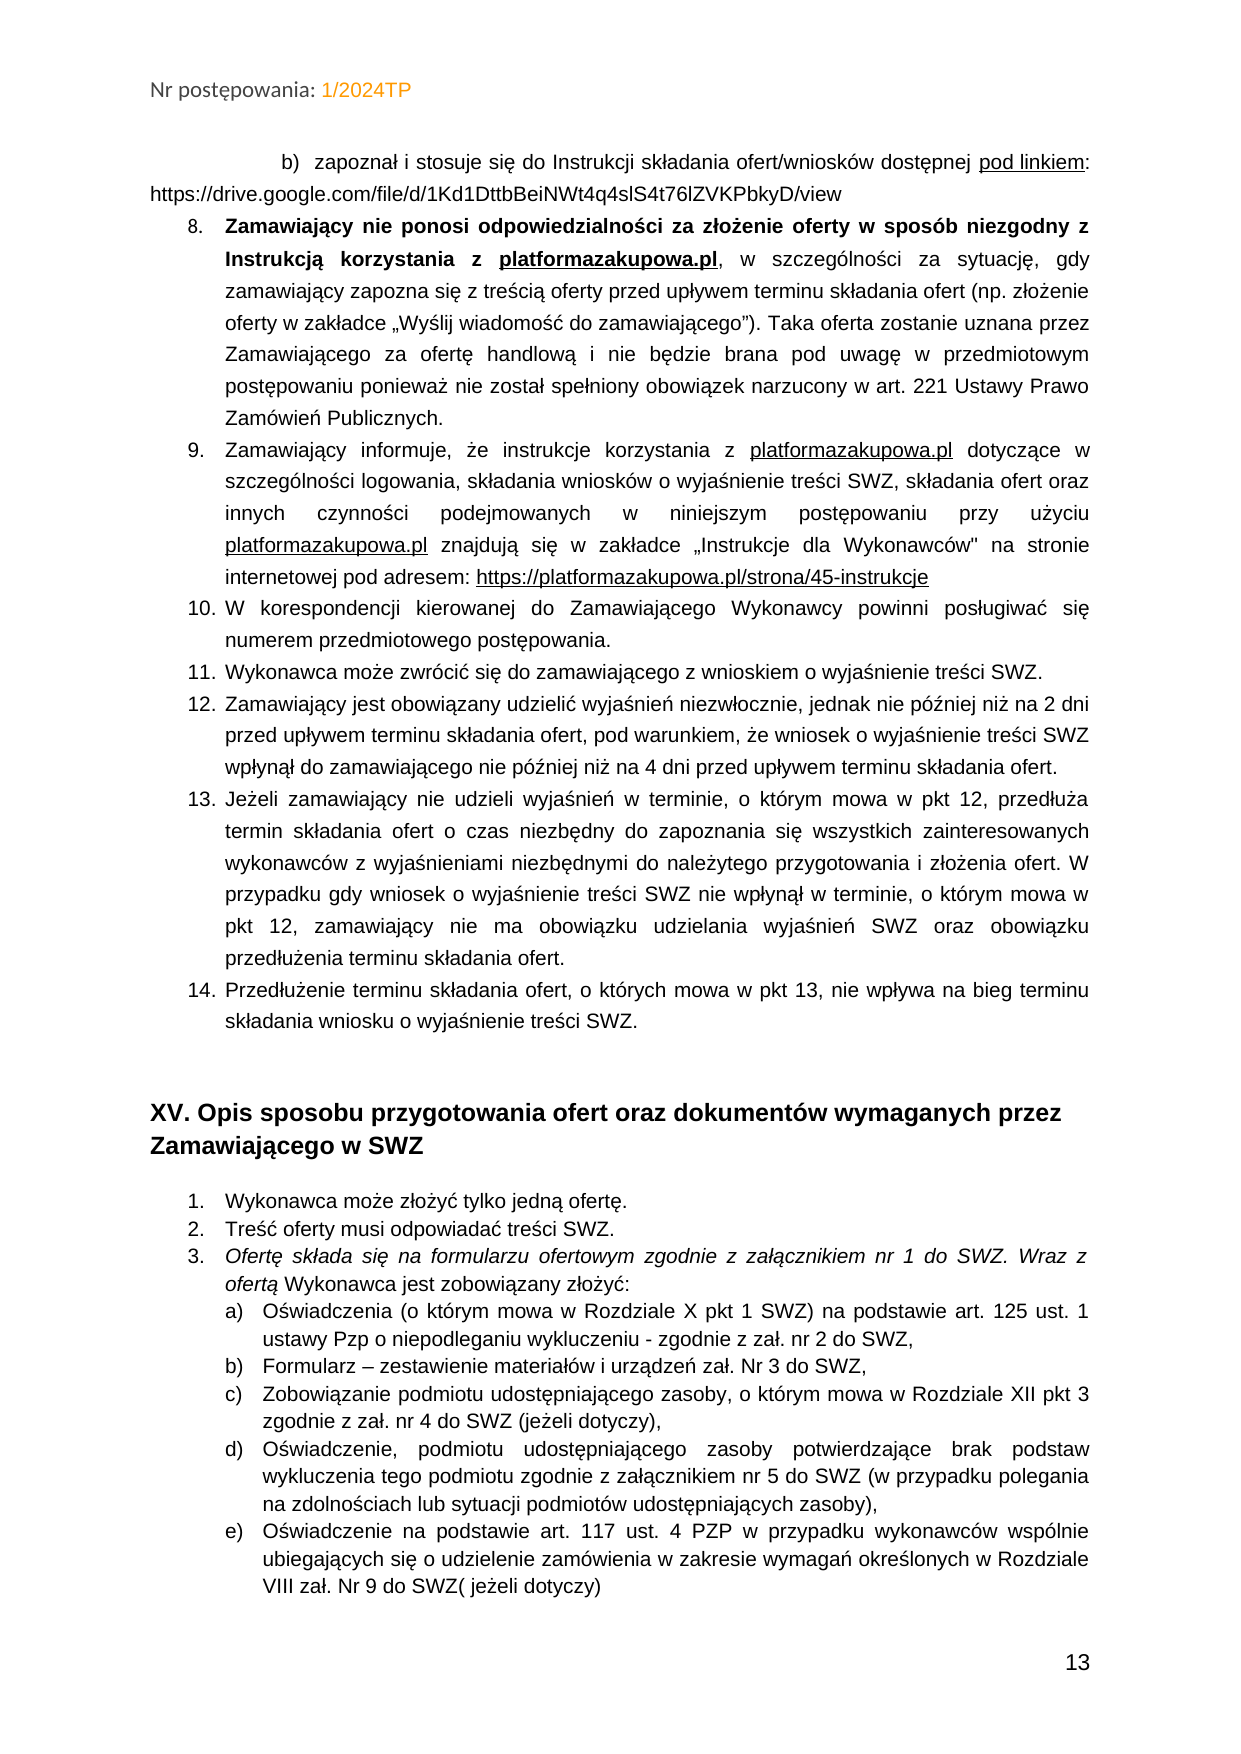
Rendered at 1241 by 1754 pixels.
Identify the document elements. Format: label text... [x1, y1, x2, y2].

list Wykonawca może zwrócić się do zamawiającego z wnioskiem o wyjaśnienie treści SWZ. [187, 660, 1090, 684]
list Oświadczenie na podstawie art. 117 ust. 4 PZP w przypadku wykonawców wspólnie ubiegających się o udzielenie zamówienia w zakresie wymagań określonych w Rozdziale VIII zał. Nr 9 do SWZ( jeżeli dotyczy) [225, 1519, 1090, 1598]
list Zamawiający jest obowiązany udzielić wyjaśnień niezwłocznie, jednak nie później niż na 2 dni przed upływem terminu składania ofert, pod warunkiem, że wniosek o wyjaśnienie treści SWZ wpłynął do zamawiającego nie później niż na 4 dni przed upływem terminu składania ofert. [187, 692, 1090, 779]
list Oświadczenie, podmiotu udostępniającego zasoby potwierdzające brak podstaw wykluczenia tego podmiotu zgodnie z załącznikiem nr 5 do SWZ (w przypadku polegania na zdolnościach lub sytuacji podmiotów udostępniających zasoby), [225, 1436, 1090, 1515]
list Przedłużenie terminu składania ofert, o których mowa w pkt 13, nie wpływa na bieg terminu składania wniosku o wyjaśnienie treści SWZ. [187, 977, 1090, 1033]
list Ofertę składa się na formularzu ofertowym zgodnie z załącznikiem nr 1 do SWZ. Wraz z ofertą Wykonawca jest zobowiązany złożyć: [187, 1244, 1090, 1295]
subtitle XV. Opis sposobu przygotowania ofert oraz dokumentów wymaganych przez Zamawiającego w SWZ [150, 1098, 1090, 1159]
list Jeżeli zamawiający nie udzieli wyjaśnień w terminie, o którym mowa w pkt 12, przedłuża termin składania ofert o czas niezbędny do zapoznania się wszystkich zainteresowanych wykonawców z wyjaśnieniami niezbędnymi do należytego przygotowania i złożenia ofert. W przypadku gdy wniosek o wyjaśnienie treści SWZ nie wpłynął w terminie, o którym mowa w pkt 12, zamawiający nie ma obowiązku udzielania wyjaśnień SWZ oraz obowiązku przedłużenia terminu składania ofert. [187, 787, 1090, 970]
list Treść oferty musi odpowiadać treści SWZ. [187, 1216, 1090, 1240]
text b) zapoznał i stosuje się do Instrukcji składania ofert/wniosków dostępnej pod linkiem: https://drive.google.com/file/d/1Kd1DttbBeiNWt4q4slS4t76lZVKPbkyD/view [150, 150, 1090, 206]
list Wykonawca może złożyć tylko jedną ofertę. [187, 1189, 1090, 1213]
list Zobowiązanie podmiotu udostępniającego zasoby, o którym mowa w Rozdziale XII pkt 3 zgodnie z zał. nr 4 do SWZ (jeżeli dotyczy), [225, 1381, 1090, 1433]
list Zamawiający nie ponosi odpowiedzialności za złożenie oferty w sposób niezgodny z Instrukcją korzystania z platformazakupowa.pl, w szczególności za sytuację, gdy zamawiający zapozna się z treścią oferty przed upływem terminu składania ofert (np. złożenie oferty w zakładce „Wyślij wiadomość do zamawiającego”). Taka oferta zostanie uznana przez Zamawiającego za ofertę handlową i nie będzie brana pod uwagę w przedmiotowym postępowaniu ponieważ nie został spełniony obowiązek narzucony w art. 221 Ustawy Prawo Zamówień Publicznych. [187, 213, 1090, 429]
list Formularz – zestawienie materiałów i urządzeń zał. Nr 3 do SWZ, [225, 1354, 1090, 1378]
list Oświadczenia (o którym mowa w Rozdziale X pkt 1 SWZ) na podstawie art. 125 ust. 1 ustawy Pzp o niepodleganiu wykluczeniu - zgodnie z zał. nr 2 do SWZ, [225, 1299, 1090, 1350]
list W korespondencji kierowanej do Zamawiającego Wykonawcy powinni posługiwać się numerem przedmiotowego postępowania. [187, 596, 1090, 652]
list Zamawiający informuje, że instrukcje korzystania z platformazakupowa.pl dotyczące w szczególności logowania, składania wniosków o wyjaśnienie treści SWZ, składania ofert oraz innych czynności podejmowanych w niniejszym postępowaniu przy użyciu platformazakupowa.pl znajdują się w zakładce „Instrukcje dla Wykonawców" na stronie internetowej pod adresem: https://platformazakupowa.pl/strona/45-instrukcje [187, 437, 1090, 588]
